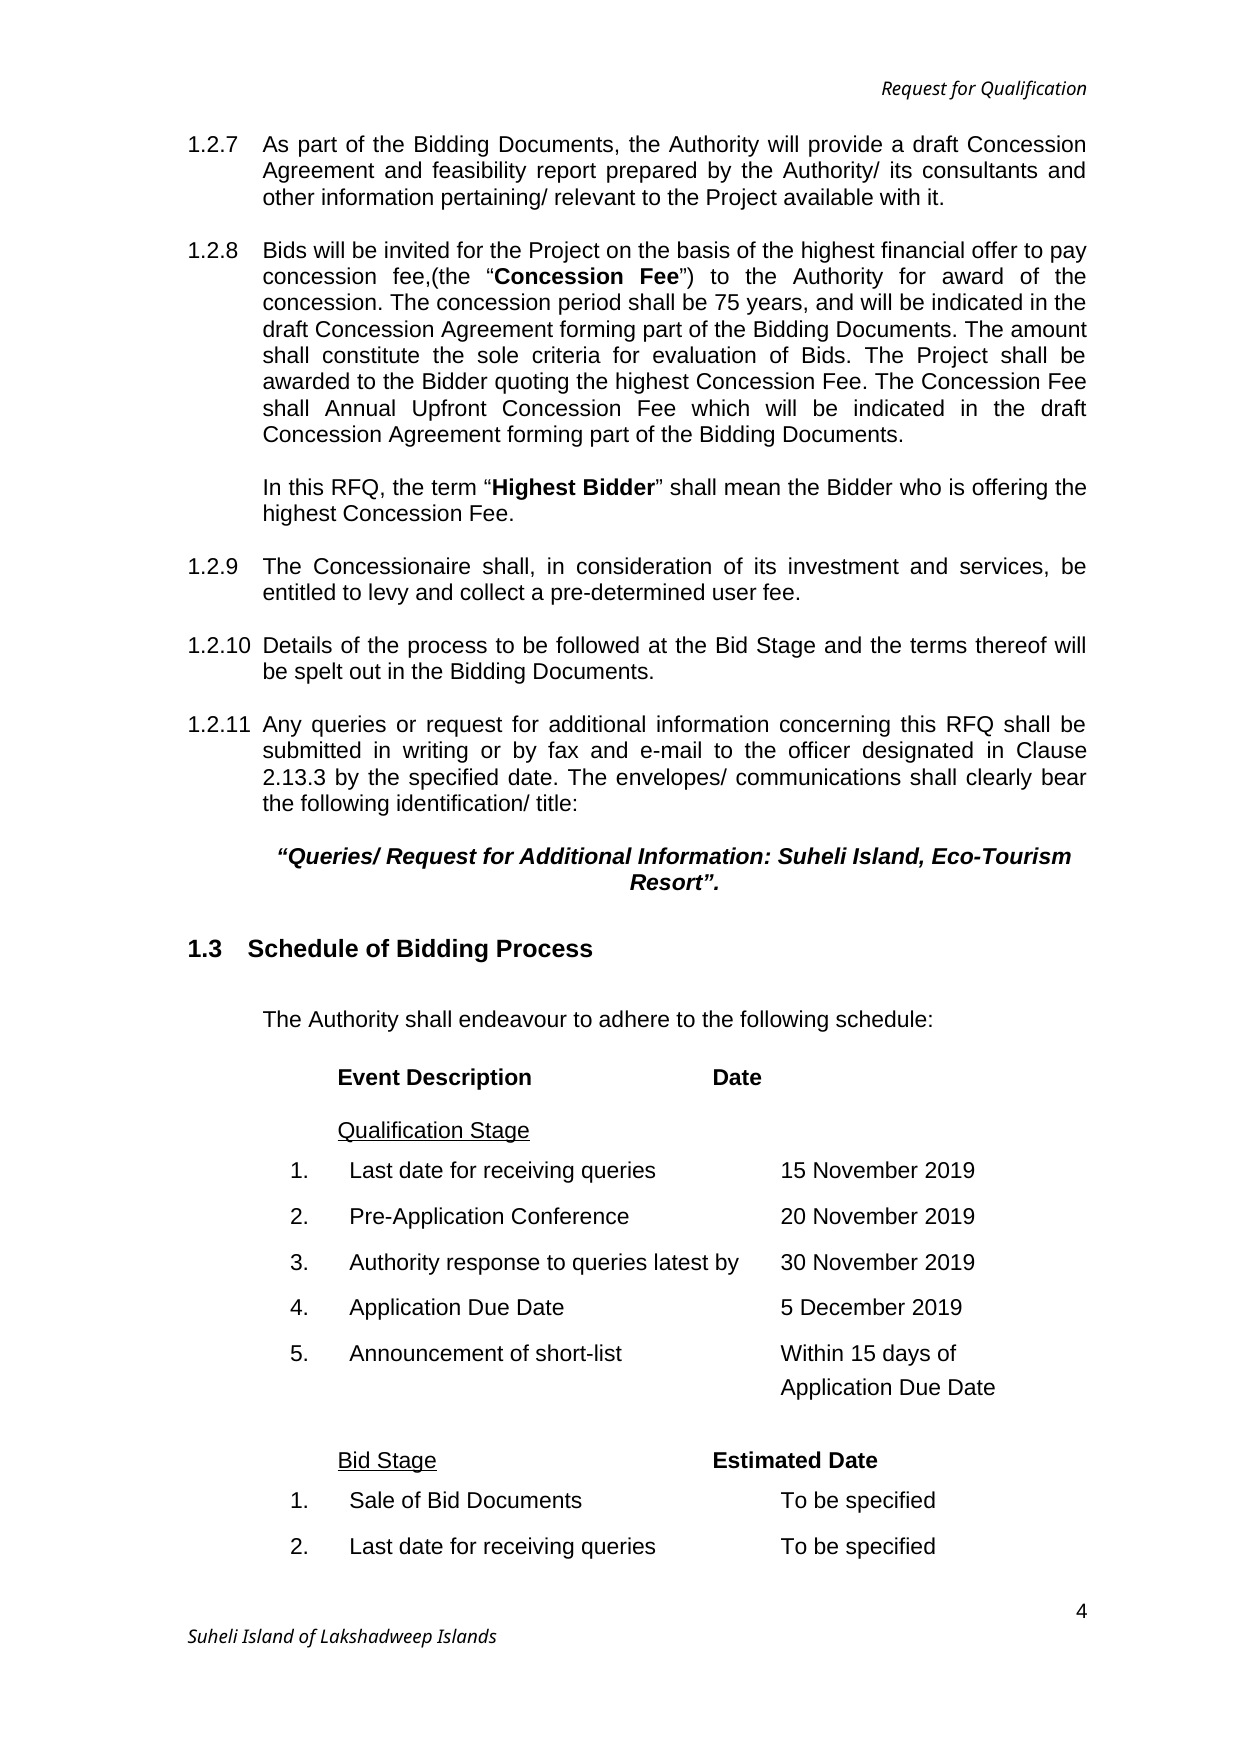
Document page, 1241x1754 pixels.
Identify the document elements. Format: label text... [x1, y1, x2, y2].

table_header 15 November 2019 [769, 1151, 1083, 1197]
table_cell 5 December 2019 [769, 1288, 1083, 1333]
table_cell 3. [261, 1243, 337, 1288]
table_cell Last date for receiving queries [337, 1527, 768, 1572]
text 1.2.8 Bids will be invited for the Project on the basis of the highest financial offer to pay concession fee,(the “Concession Fee”) to the Authority for award of the concession. The concession period shall be 75 years, and will be indicated in the draft Concession Agreement forming part of the Bidding Documents. The amount shall constitute the sole criteria for evaluation of Bids. The Project shall be awarded to the Bidder quoting the highest Concession Fee. The Concession Fee shall Annual Upfront Concession Fee which will be indicated in the draft Concession Agreement forming part of the Bidding Documents. [187, 237, 1087, 447]
table_cell 2. [261, 1197, 337, 1242]
table_cell Application Due Date [337, 1288, 768, 1333]
text Qualification Stage [262, 1117, 1087, 1143]
text Bid Stage Estimated Date [337, 1447, 1087, 1474]
text The Authority shall endeavour to adhere to the following schedule: [262, 1006, 1087, 1032]
text 1.2.9 The Concessionaire shall, in consideration of its investment and services, be entitled to levy and collect a pre-determined user fee. [187, 553, 1087, 606]
table_cell Within 15 days of Application Due Date [769, 1334, 1083, 1413]
table_header Sale of Bid Documents [337, 1481, 768, 1527]
table_cell Announcement of short-list [337, 1334, 768, 1413]
table_cell Pre-Application Conference [337, 1197, 768, 1242]
table_header 1. [261, 1481, 337, 1527]
table_cell 30 November 2019 [769, 1243, 1083, 1288]
table_cell 4. [261, 1288, 337, 1333]
table_cell Authority response to queries latest by [337, 1243, 768, 1288]
text In this RFQ, the term “Highest Bidder” shall mean the Bidder who is offering the highest Concession Fee. [187, 474, 1087, 526]
table_header 1. [261, 1151, 337, 1197]
text 1.2.11 Any queries or request for additional information concerning this RFQ shall be submitted in writing or by fax and e-mail to the officer designated in Clause 2.13.3 by the specified date. The envelopes/ communications shall clearly bear the following identification/ title: [187, 711, 1087, 816]
table_cell To be specified [768, 1527, 1086, 1572]
table_cell 20 November 2019 [769, 1197, 1083, 1242]
text “Queries/ Request for Additional Information: Suheli Island, Eco-Tourism Resort”. [261, 843, 1087, 895]
subtitle Schedule of Bidding Process [187, 934, 1087, 963]
text 1.2.10 Details of the process to be followed at the Bid Stage and the terms thereof will be spelt out in the Bidding Documents. [187, 632, 1087, 684]
text Event Description Date [187, 1064, 1087, 1091]
table_cell 2. [261, 1527, 337, 1572]
table_cell 5. [261, 1334, 337, 1413]
table_header To be specified [768, 1481, 1086, 1527]
table_header Last date for receiving queries [337, 1151, 768, 1197]
text 1.2.7 As part of the Bidding Documents, the Authority will provide a draft Concession Agreement and feasibility report prepared by the Authority/ its consultants and other information pertaining/ relevant to the Project available with it. [187, 131, 1087, 210]
